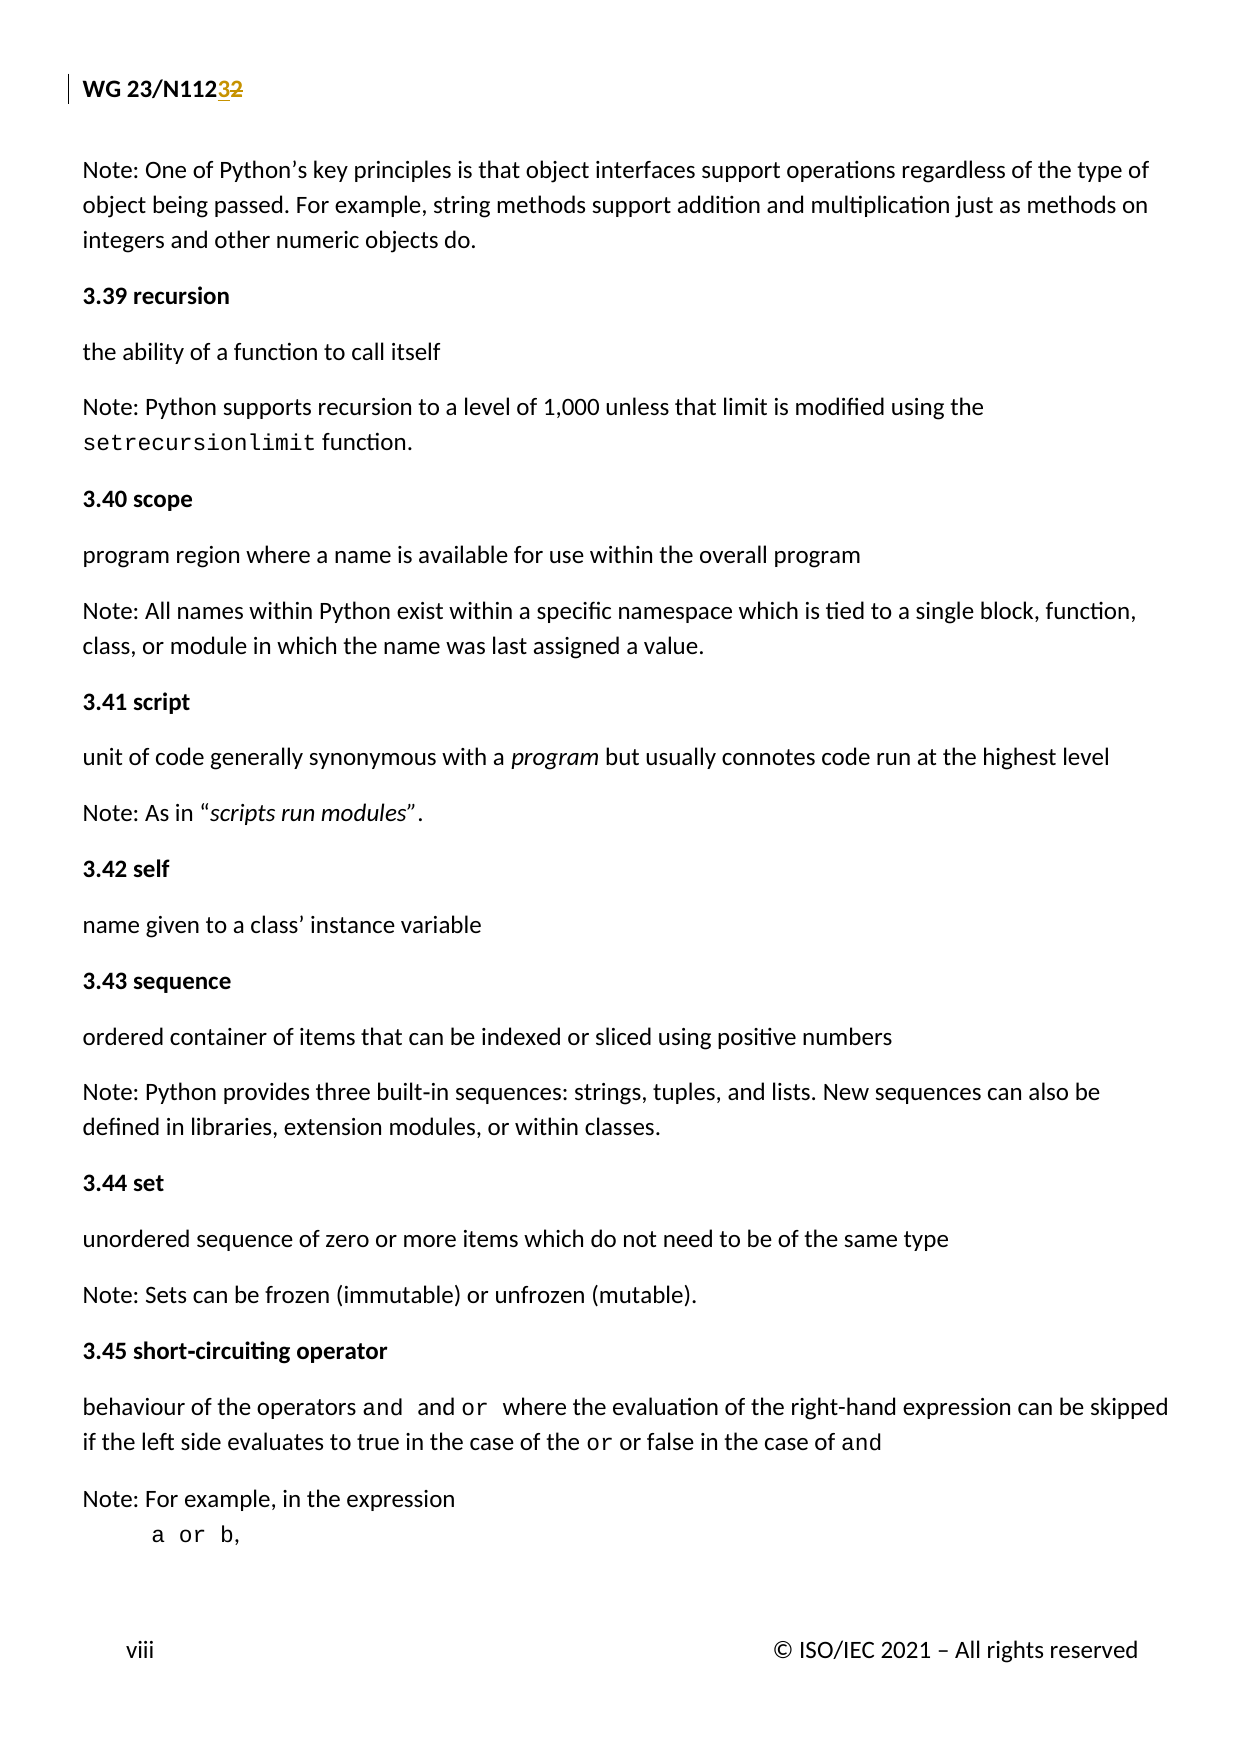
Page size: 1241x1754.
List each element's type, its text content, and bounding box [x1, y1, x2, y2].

text Note: All names within Python exist within a specific namespace which is tied to a single block, function, class, or module in which the name was last assigned a value. [82, 595, 1182, 660]
text Note: One of Python’s key principles is that object interfaces support operations regardless of the type of object being passed. For example, string methods support addition and multiplication just as methods on integers and other numeric objects do. [82, 154, 1182, 254]
text 3.44 set [82, 1167, 1182, 1198]
text 3.43 sequence [82, 965, 1182, 995]
text Note: Python supports recursion to a level of 1,000 unless that limit is modified using the setrecursionlimit function. [82, 392, 1182, 458]
text 3.42 self [82, 853, 1182, 884]
text 3.41 script [82, 686, 1182, 716]
text program region where a name is available for use within the overall program [82, 539, 1182, 569]
text Note: As in “scripts run modules”. [82, 797, 1182, 828]
text name given to a class’ instance variable [82, 909, 1182, 939]
text unit of code generally synonymous with a program but usually connotes code run at the highest level [82, 741, 1182, 772]
text Note: Python provides three built‐in sequences: strings, tuples, and lists. New sequences can also be defined in libraries, extension modules, or within classes. [82, 1076, 1182, 1142]
text 3.45 short‐circuiting operator [82, 1335, 1182, 1365]
text the ability of a function to call itself [82, 336, 1182, 366]
text ordered container of items that can be indexed or sliced using positive numbers [82, 1021, 1182, 1051]
text unordered sequence of zero or more items which do not need to be of the same type [82, 1223, 1182, 1254]
text 3.39 recursion [82, 280, 1182, 310]
text Note: Sets can be frozen (immutable) or unfrozen (mutable). [82, 1279, 1182, 1309]
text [82, 1483, 1182, 1549]
text 3.40 scope [82, 483, 1182, 514]
text behaviour of the operators and and or where the evaluation of the right-hand expression can be skipped if the left side evaluates to true in the case of the or or false in the case of and [82, 1391, 1182, 1457]
